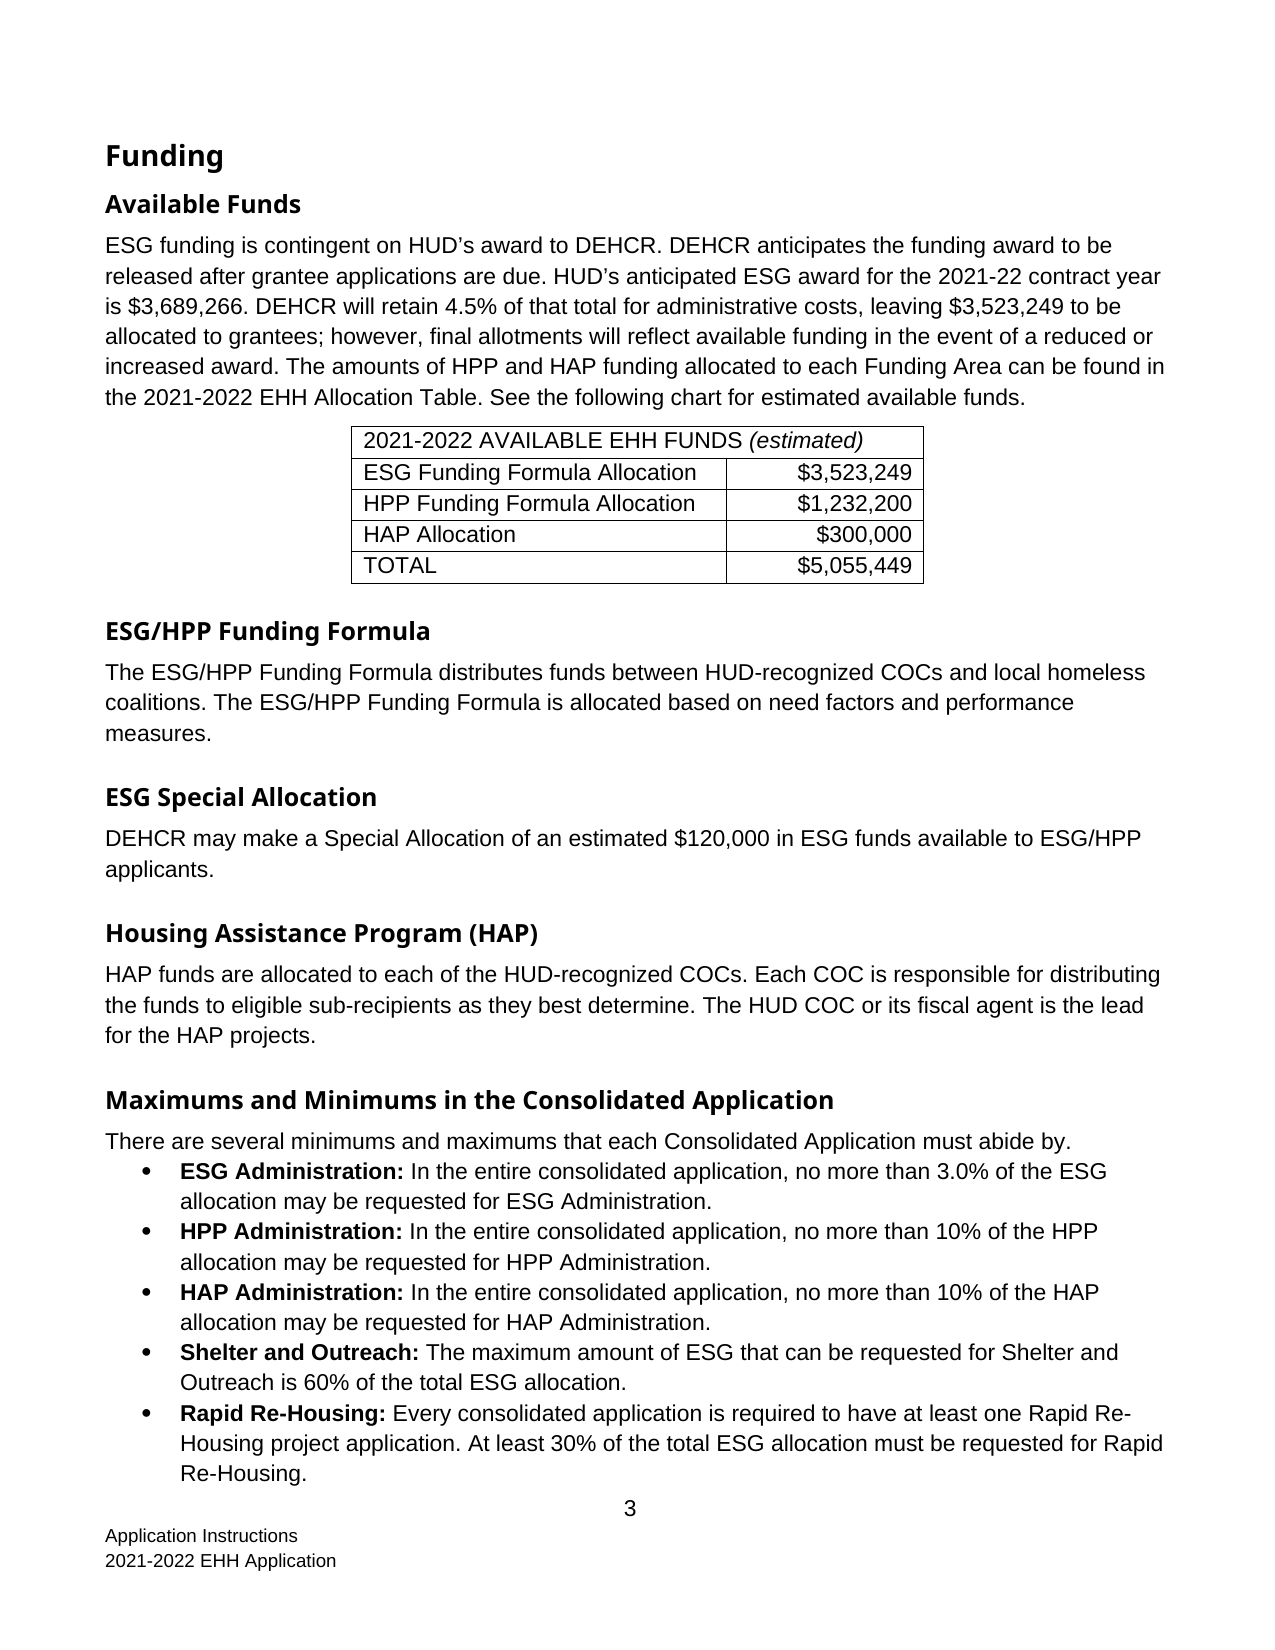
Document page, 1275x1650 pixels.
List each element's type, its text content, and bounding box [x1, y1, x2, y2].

text HAP funds are allocated to each of the HUD-recognized COCs. Each COC is responsible for distributing the funds to eligible sub-recipients as they best determine. The HUD COC or its fiscal agent is the lead for the HAP projects. [105, 961, 1170, 1048]
list Shelter and Outreach: The maximum amount of ESG that can be requested for Shelter and Outreach is 60% of the total ESG allocation. [142, 1339, 1170, 1396]
list Rapid Re-Housing: Every consolidated application is required to have at least one Rapid Re-Housing project application. At least 30% of the total ESG allocation must be requested for Rapid Re-Housing. [142, 1399, 1170, 1486]
subtitle ESG Special Allocation [105, 780, 1170, 814]
subtitle ESG/HPP Funding Formula [105, 614, 1170, 648]
subtitle Funding [105, 135, 1170, 175]
subtitle Available Funds [105, 187, 1170, 221]
list HPP Administration: In the entire consolidated application, no more than 10% of the HPP allocation may be requested for HPP Administration. [142, 1218, 1170, 1275]
text The ESG/HPP Funding Formula distributes funds between HUD-recognized COCs and local homeless coalitions. The ESG/HPP Funding Formula is allocated based on need factors and performance measures. [105, 659, 1170, 746]
table_cell $300,000 [727, 521, 923, 551]
table_cell HAP Allocation [352, 521, 726, 551]
table_cell HPP Funding Formula Allocation [352, 490, 726, 520]
text DEHCR may make a Special Allocation of an estimated $120,000 in ESG funds available to ESG/HPP applicants. [105, 825, 1170, 882]
table_cell $3,523,249 [727, 459, 923, 489]
table_cell ESG Funding Formula Allocation [352, 459, 726, 489]
table_header 2021-2022 AVAILABLE EHH FUNDS (estimated) [352, 427, 923, 457]
subtitle Maximums and Minimums in the Consolidated Application [105, 1082, 1170, 1116]
list HAP Administration: In the entire consolidated application, no more than 10% of the HAP allocation may be requested for HAP Administration. [142, 1279, 1170, 1335]
list ESG Administration: In the entire consolidated application, no more than 3.0% of the ESG allocation may be requested for ESG Administration. [142, 1158, 1170, 1214]
text There are several minimums and maximums that each Consolidated Application must abide by. [105, 1128, 1170, 1154]
table_cell TOTAL [352, 552, 726, 582]
table_cell $5,055,449 [727, 552, 923, 582]
subtitle Housing Assistance Program (HAP) [105, 916, 1170, 950]
text ESG funding is contingent on HUD’s award to DEHCR. DEHCR anticipates the funding award to be released after grantee applications are due. HUD’s anticipated ESG award for the 2021-22 contract year is $3,689,266. DEHCR will retain 4.5% of that total for administrative costs, leaving $3,523,249 to be allocated to grantees; however, final allotments will reflect available funding in the event of a reduced or increased award. The amounts of HPP and HAP funding allocated to each Funding Area can be found in the 2021-2022 EHH Allocation Table. See the following chart for estimated available funds. [105, 232, 1170, 410]
table_cell $1,232,200 [727, 490, 923, 520]
